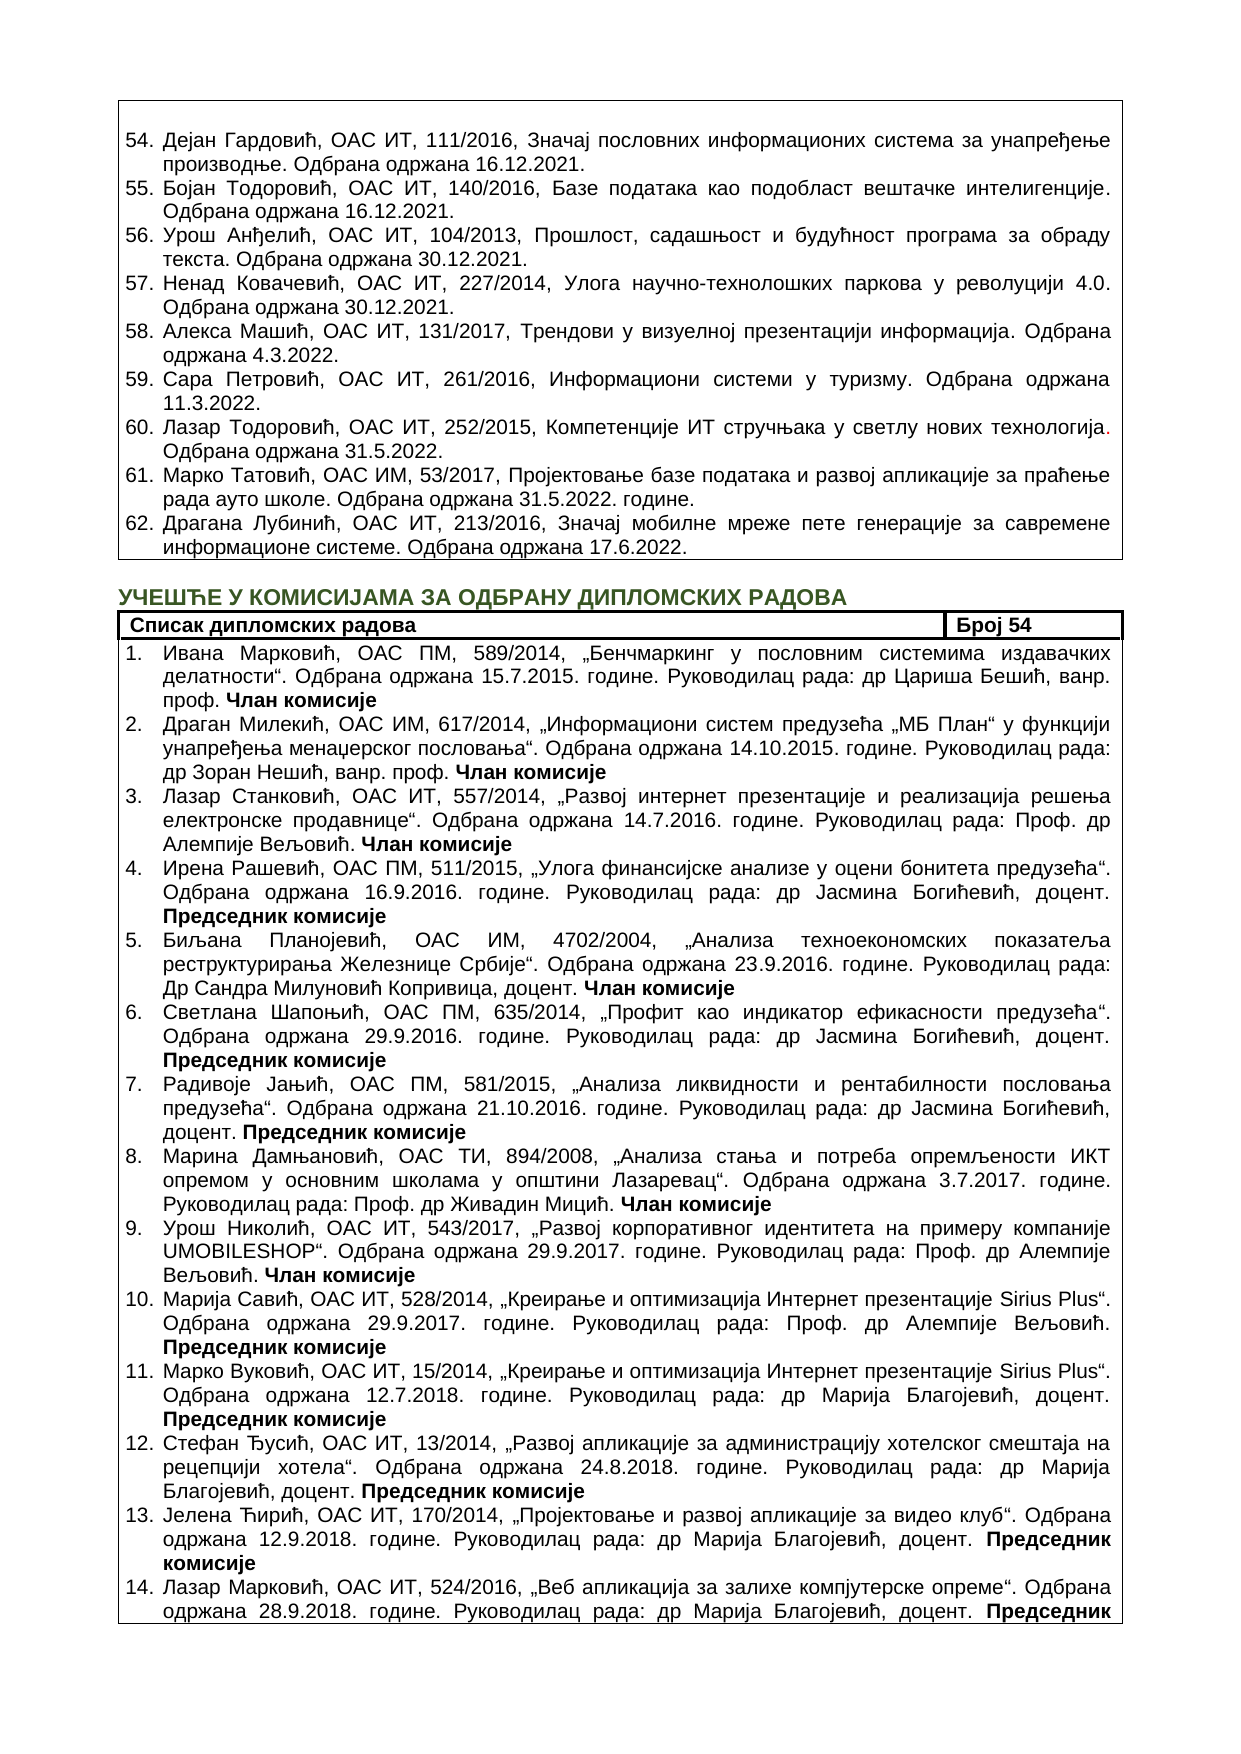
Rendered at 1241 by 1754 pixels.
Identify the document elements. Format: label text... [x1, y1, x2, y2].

table_header Списак дипломских радова [120, 613, 943, 637]
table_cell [119, 637, 1122, 1623]
subtitle УЧЕШЋЕ У КОМИСИЈАМА ЗА ОДБРАНУ ДИПЛОМСКИХ РАДОВА [118, 584, 1122, 610]
table_header Број 54 [947, 613, 1121, 637]
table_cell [119, 101, 1122, 559]
